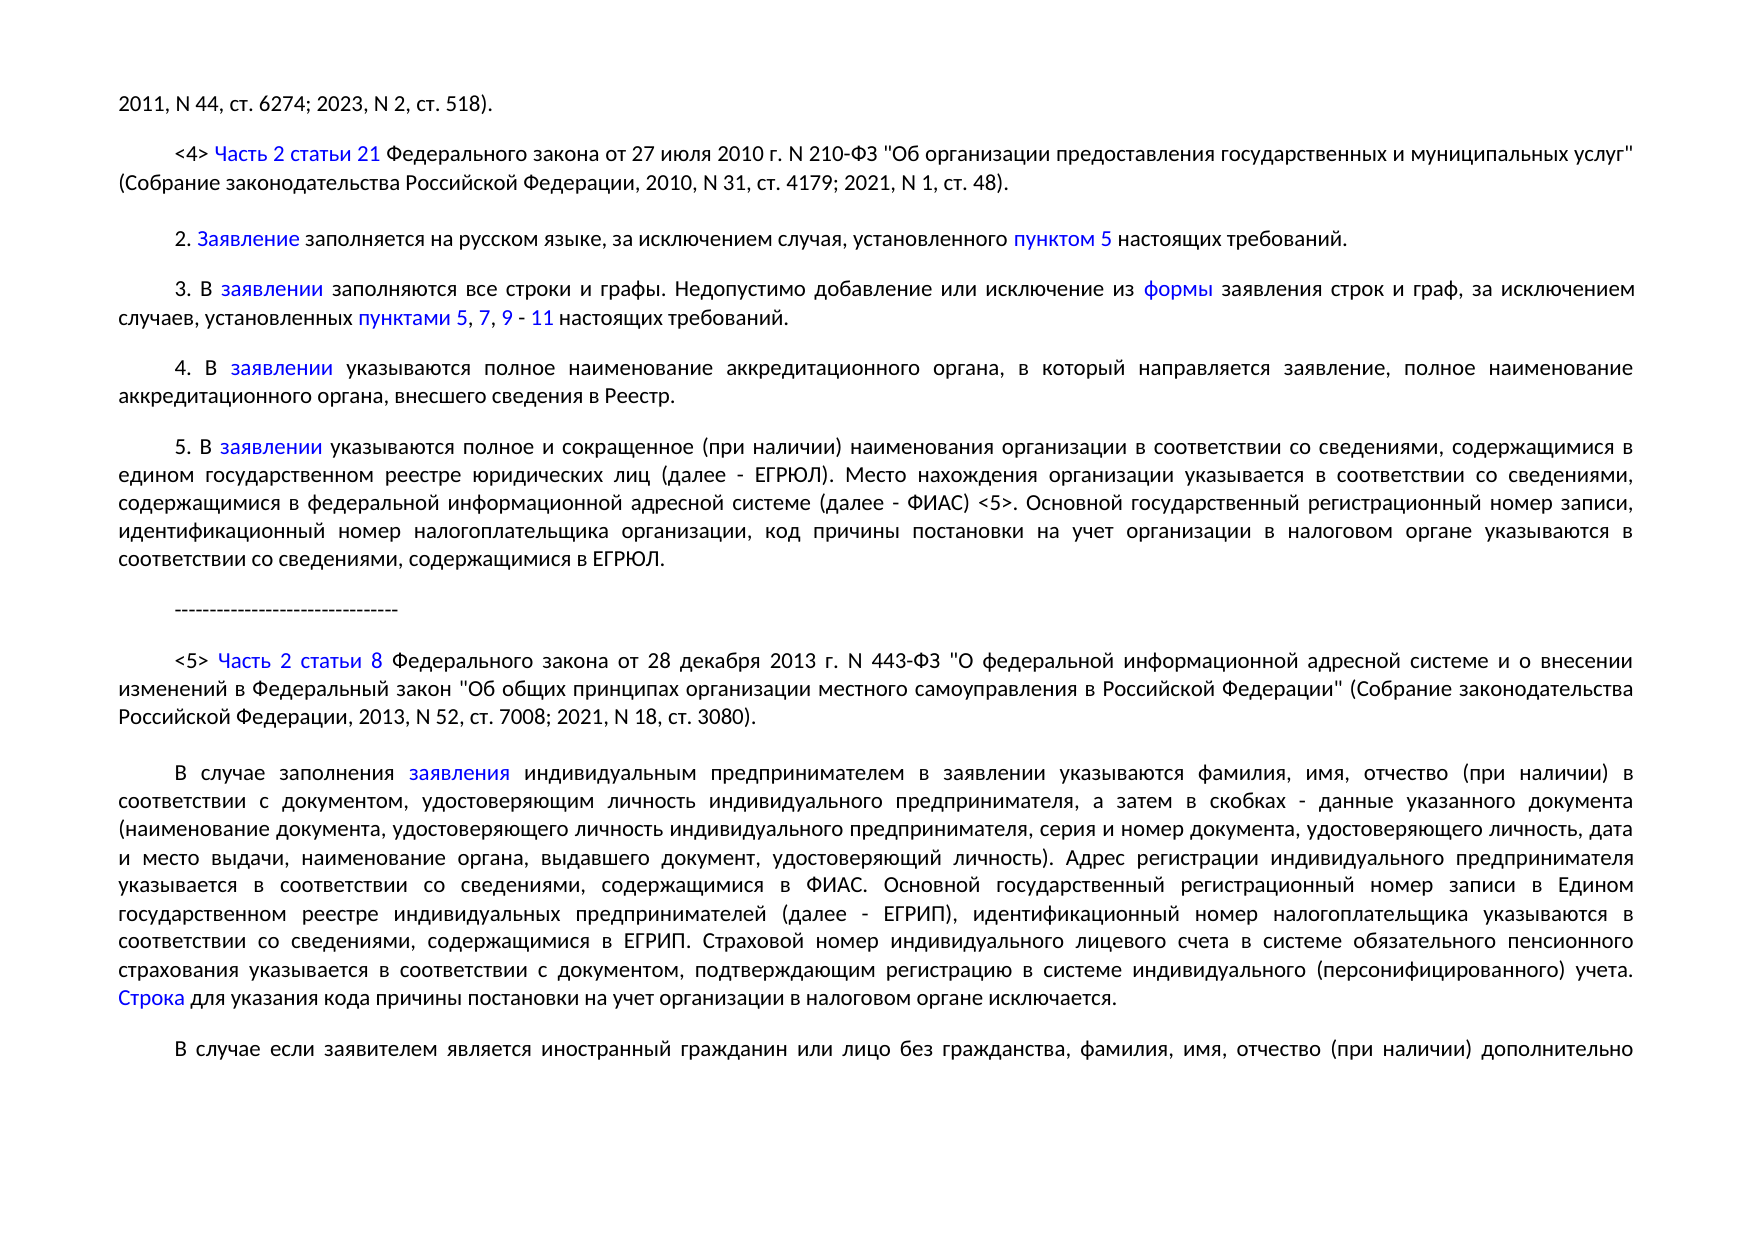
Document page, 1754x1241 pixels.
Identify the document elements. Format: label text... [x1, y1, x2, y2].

text В случае заполнения заявления индивидуальным предпринимателем в заявлении указываются фамилия, имя, отчество (при наличии) в соответствии с документом, удостоверяющим личность индивидуального предпринимателя, а затем в скобках - данные указанного документа (наименование документа, удостоверяющего личность индивидуального предпринимателя, серия и номер документа, удостоверяющего личность, дата и место выдачи, наименование органа, выдавшего документ, удостоверяющий личность). Адрес регистрации индивидуального предпринимателя указывается в соответствии со сведениями, содержащимися в ФИАС. Основной государственный регистрационный номер записи в Едином государственном реестре индивидуальных предпринимателей (далее - ЕГРИП), идентификационный номер налогоплательщика указываются в соответствии со сведениями, содержащимися в ЕГРИП. Страховой номер индивидуального лицевого счета в системе обязательного пенсионного страхования указывается в соответствии с документом, подтверждающим регистрацию в системе индивидуального (персонифицированного) учета. Строка для указания кода причины постановки на учет организации в налоговом органе исключается. [118, 758, 1636, 1011]
text 3. В заявлении заполняются все строки и графы. Недопустимо добавление или исключение из формы заявления строк и граф, за исключением случаев, установленных пунктами 5, 7, 9 - 11 настоящих требований. [118, 274, 1636, 331]
text <5> Часть 2 статьи 8 Федерального закона от 28 декабря 2013 г. N 443-ФЗ "О федеральной информационной адресной системе и о внесении изменений в Федеральный закон "Об общих принципах организации местного самоуправления в Российской Федерации" (Собрание законодательства Российской Федерации, 2013, N 52, ст. 7008; 2021, N 18, ст. 3080). [118, 646, 1636, 731]
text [118, 89, 1636, 117]
text 2. Заявление заполняется на русском языке, за исключением случая, установленного пунктом 5 настоящих требований. [118, 224, 1636, 252]
text 4. В заявлении указываются полное наименование аккредитационного органа, в который направляется заявление, полное наименование аккредитационного органа, внесшего сведения в Реестр. [118, 353, 1636, 409]
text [118, 1034, 1636, 1062]
text -------------------------------- [118, 596, 1636, 623]
text 5. В заявлении указываются полное и сокращенное (при наличии) наименования организации в соответствии со сведениями, содержащимися в едином государственном реестре юридических лиц (далее - ЕГРЮЛ). Место нахождения организации указывается в соответствии со сведениями, содержащимися в федеральной информационной адресной системе (далее - ФИАС) <5>. Основной государственный регистрационный номер записи, идентификационный номер налогоплательщика организации, код причины постановки на учет организации в налоговом органе указываются в соответствии со сведениями, содержащимися в ЕГРЮЛ. [118, 432, 1636, 573]
text <4> Часть 2 статьи 21 Федерального закона от 27 июля 2010 г. N 210-ФЗ "Об организации предоставления государственных и муниципальных услуг" (Собрание законодательства Российской Федерации, 2010, N 31, ст. 4179; 2021, N 1, ст. 48). [118, 139, 1636, 196]
